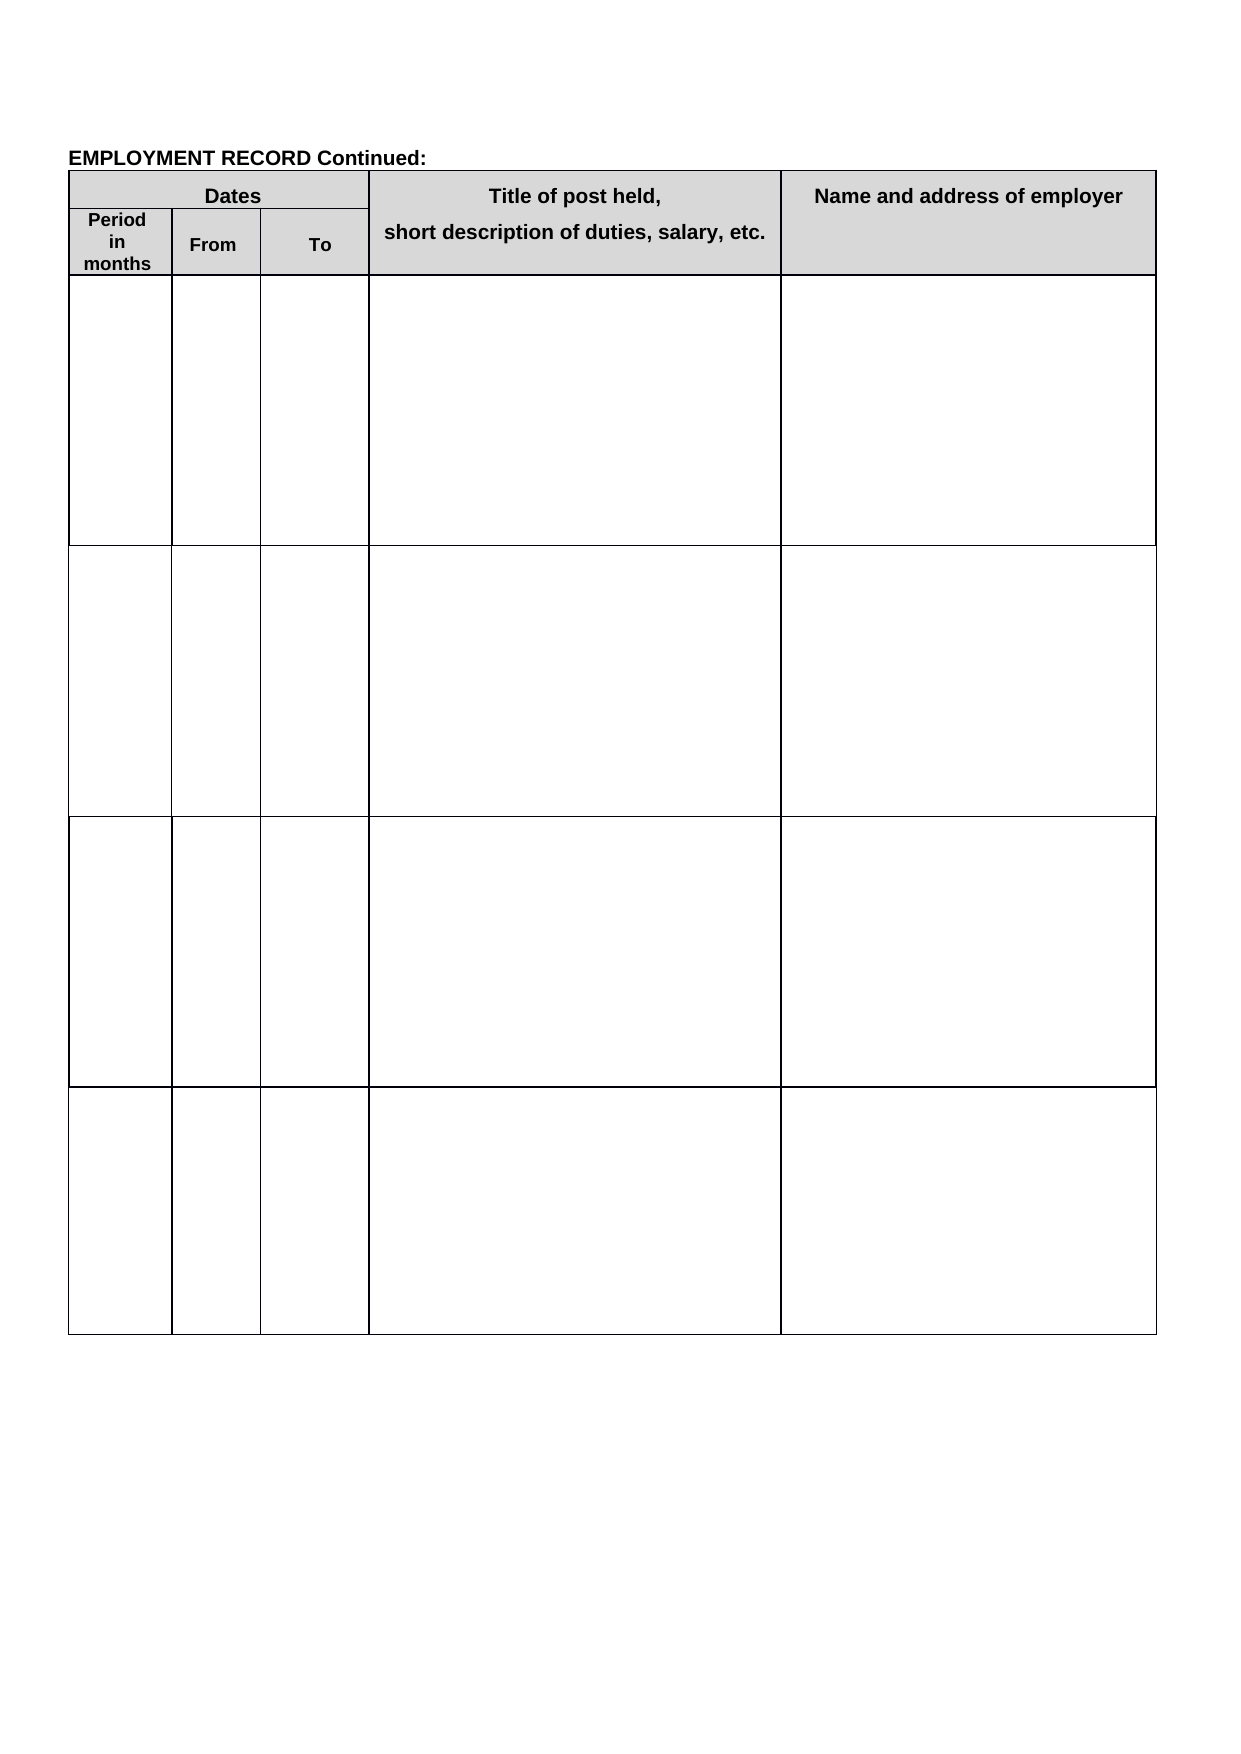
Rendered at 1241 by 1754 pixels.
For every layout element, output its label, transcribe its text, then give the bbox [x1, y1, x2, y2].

table_cell [261, 1088, 368, 1334]
table_cell [69, 1088, 171, 1334]
table_cell [173, 276, 260, 545]
table_header Name and address of employer [782, 171, 1155, 274]
table_cell [782, 1088, 1156, 1334]
table_cell [370, 276, 780, 545]
table_cell [173, 817, 260, 1086]
table_cell [261, 817, 368, 1086]
table_cell [261, 546, 368, 816]
table_cell [782, 276, 1155, 545]
table_cell [782, 546, 1156, 816]
table_cell To [261, 209, 368, 274]
table_cell [69, 546, 171, 816]
table_cell [173, 1088, 260, 1334]
table_cell [370, 1088, 780, 1334]
table_header Dates [70, 171, 368, 208]
table_header Title of post held, short description of duties, salary, etc. [370, 171, 780, 274]
table_cell [782, 817, 1155, 1086]
table_cell [370, 817, 780, 1086]
table_cell From [173, 209, 260, 274]
text EMPLOYMENT RECORD Continued: [57, 146, 1198, 169]
table_cell [70, 817, 171, 1086]
table_cell [370, 546, 780, 816]
table_cell Period in months [70, 209, 171, 274]
table_cell [70, 276, 171, 545]
table_cell [261, 276, 368, 545]
table_cell [172, 546, 260, 816]
